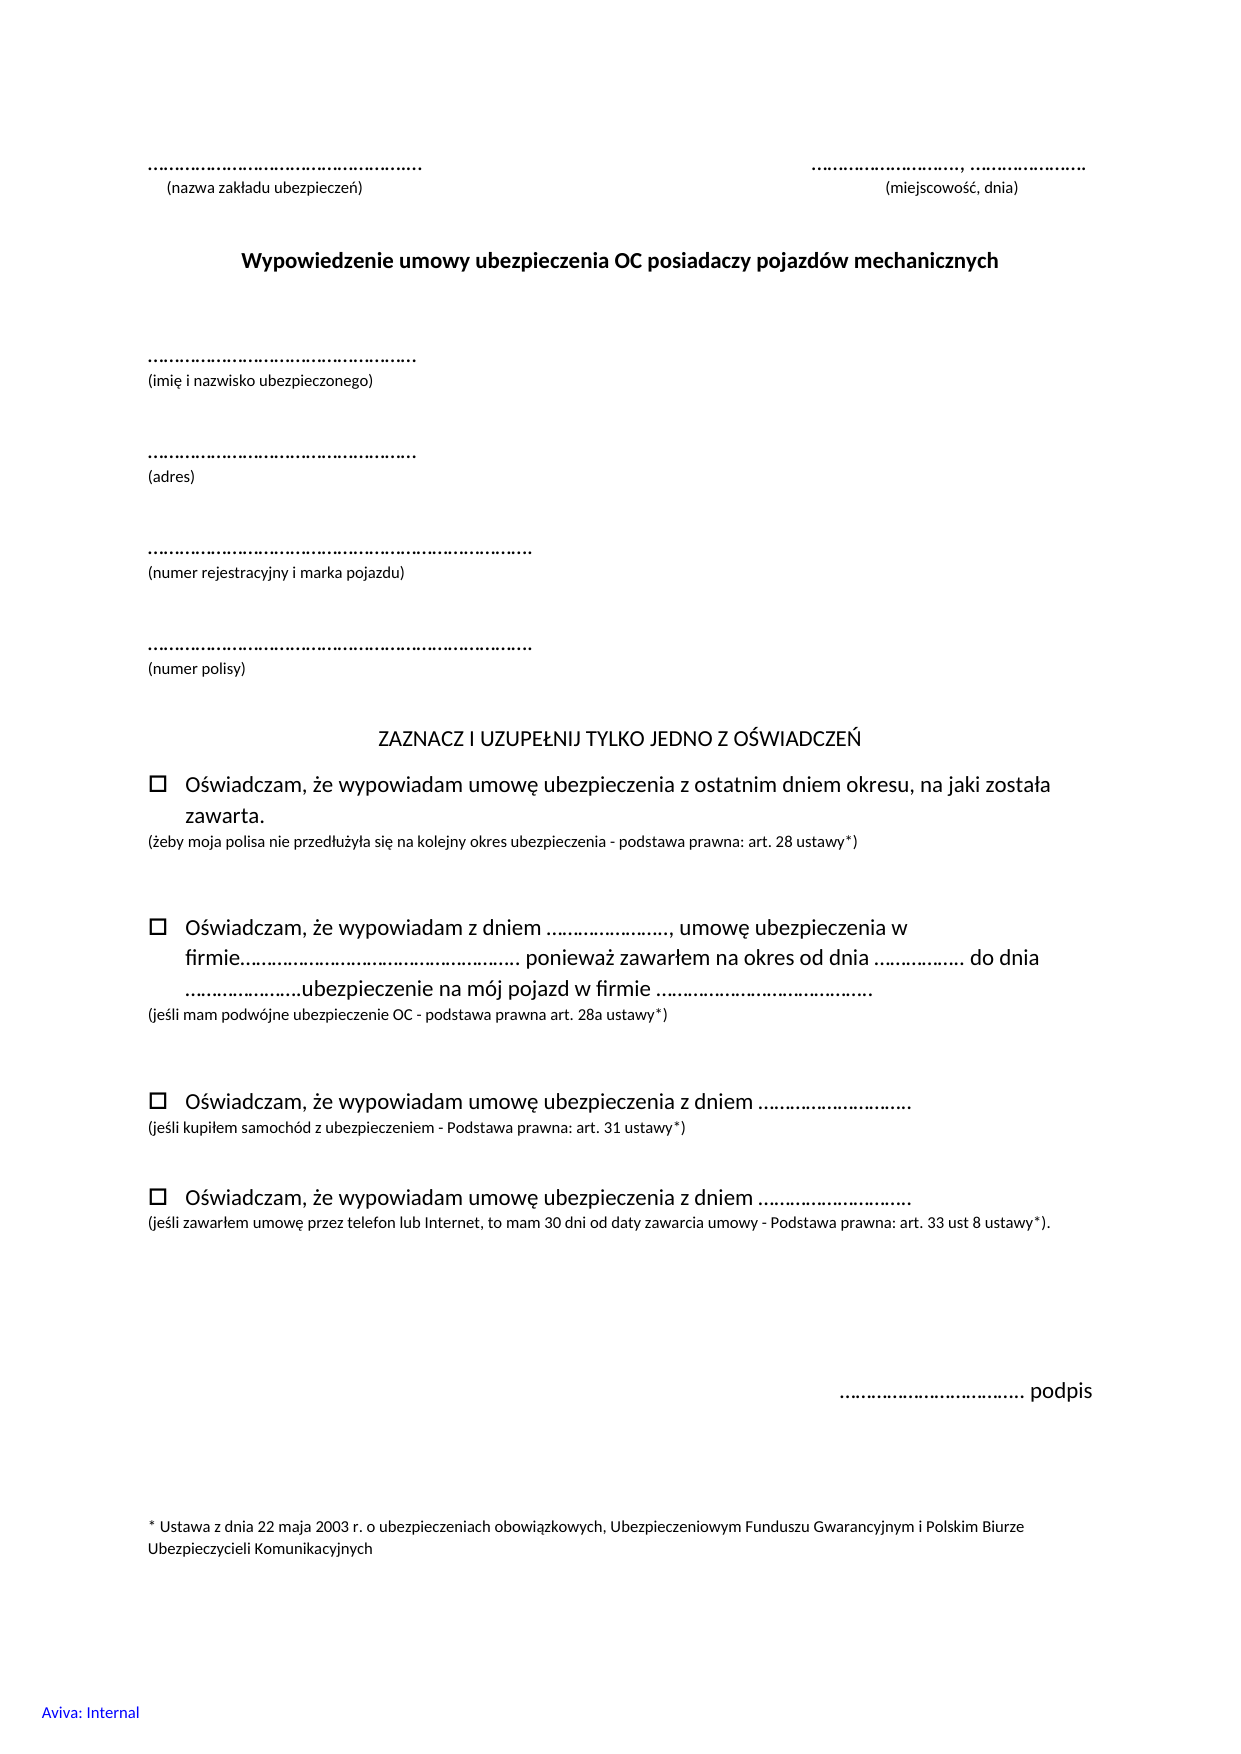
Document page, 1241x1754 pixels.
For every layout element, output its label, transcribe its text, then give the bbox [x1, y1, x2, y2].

text (numer rejestracyjny i marka pojazdu) [148, 562, 1093, 582]
text * Ustawa z dnia 22 maja 2003 r. o ubezpieczeniach obowiązkowych, Ubezpieczeniowym Funduszu Gwarancyjnym i Polskim Biurze Ubezpieczycieli Komunikacyjnych [148, 1517, 1093, 1559]
text (żeby moja polisa nie przedłużyła się na kolejny okres ubezpieczenia - podstawa prawna: art. 28 ustawy*) [148, 831, 1093, 851]
list Oświadczam, że wypowiadam umowę ubezpieczenia z dniem ……………………….. [148, 1087, 1093, 1115]
text (jeśli kupiłem samochód z ubezpieczeniem - Podstawa prawna: art. 31 ustawy*) [148, 1117, 1093, 1137]
text Wypowiedzenie umowy ubezpieczenia OC posiadaczy pojazdów mechanicznych [148, 247, 1093, 274]
text (adres) [148, 466, 1093, 487]
text ………………………………………………………………. [148, 532, 1093, 560]
text (jeśli zawarłem umowę przez telefon lub Internet, to mam 30 dni od daty zawarcia umowy - Podstawa prawna: art. 33 ust 8 ustawy*). [148, 1213, 1093, 1233]
text …………………………………………… [148, 340, 1093, 368]
list Oświadczam, że wypowiadam umowę ubezpieczenia z ostatnim dniem okresu, na jaki została zawarta. [148, 771, 1093, 829]
text ZAZNACZ I UZUPEŁNIJ TYLKO JEDNO Z OŚWIADCZEŃ [148, 724, 1093, 752]
text …………………………….. podpis [148, 1376, 1093, 1404]
text …………………………………………… [148, 436, 1093, 464]
list Oświadczam, że wypowiadam z dniem ………………….., umowę ubezpieczenia w firmie…………………………………………….. ponieważ zawarłem na okres od dnia …………….. do dnia ………………….ubezpieczenie na mój pojazd w firmie ………………………………….. [148, 913, 1093, 1002]
text ………………………………………….… ………………………., …………………. [148, 148, 1093, 176]
text (nazwa zakładu ubezpieczeń) (miejscowość, dnia) [148, 178, 1093, 198]
text (numer polisy) [148, 658, 1093, 678]
text (jeśli mam podwójne ubezpieczenie OC - podstawa prawna art. 28a ustawy*) [148, 1004, 1093, 1024]
text ………………………………………………………………. [148, 628, 1093, 656]
list Oświadczam, że wypowiadam umowę ubezpieczenia z dniem ……………………….. [148, 1183, 1093, 1211]
text (imię i nazwisko ubezpieczonego) [148, 371, 1093, 391]
